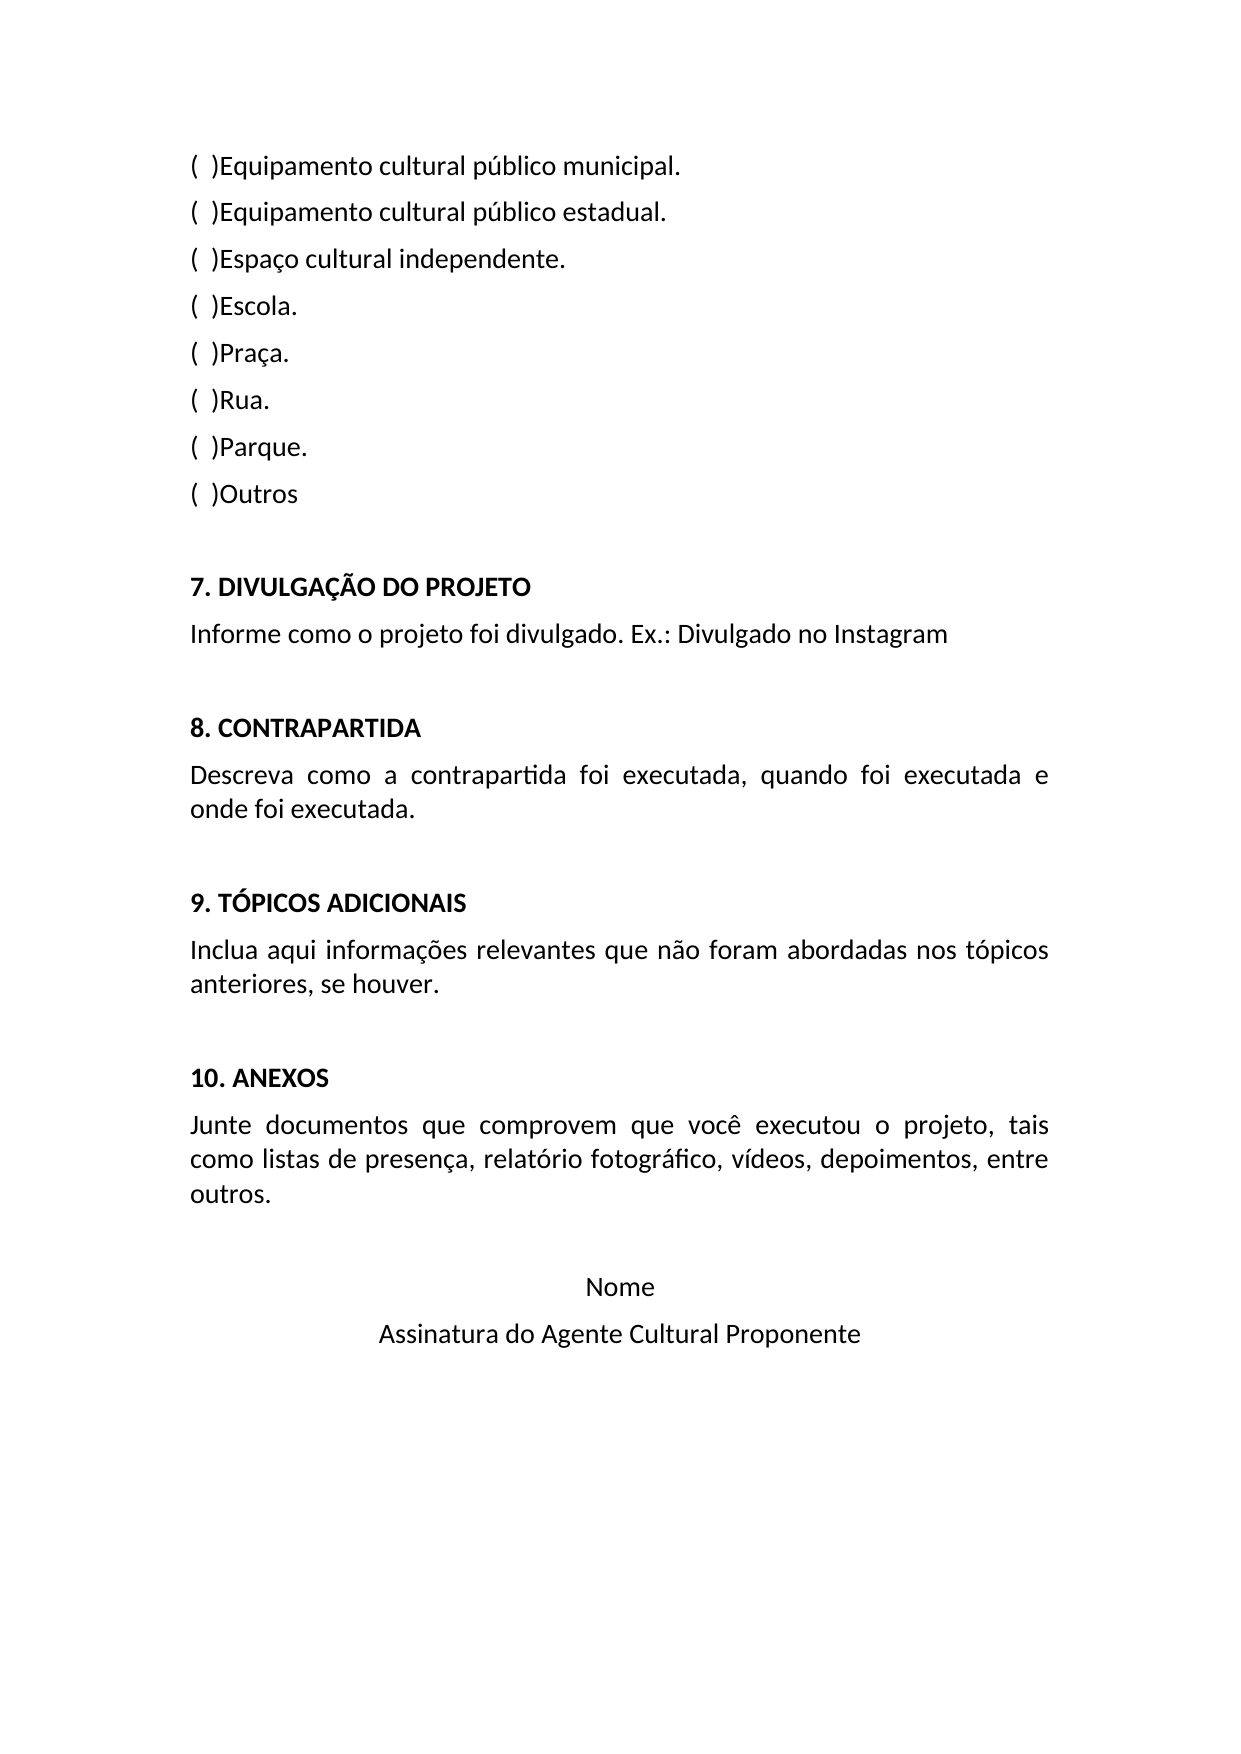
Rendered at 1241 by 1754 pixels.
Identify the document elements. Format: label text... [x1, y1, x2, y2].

text ( )Outros [190, 476, 1051, 510]
text 10. ANEXOS [190, 1060, 1051, 1094]
text ( )Espaço cultural independente. [190, 241, 1051, 276]
text ( )Escola. [190, 288, 1051, 323]
text ( )Praça. [190, 335, 1051, 369]
text ( )Equipamento cultural público municipal. [190, 148, 1051, 182]
text 7. DIVULGAÇÃO DO PROJETO [190, 569, 1051, 604]
text Descreva como a contrapartida foi executada, quando foi executada e onde foi executada. [190, 757, 1051, 826]
text ( )Rua. [190, 382, 1051, 416]
text 9. TÓPICOS ADICIONAIS [190, 885, 1051, 919]
text Informe como o projeto foi divulgado. Ex.: Divulgado no Instagram [190, 616, 1051, 651]
text Junte documentos que comprovem que você executou o projeto, tais como listas de presença, relatório fotográfico, vídeos, depoimentos, entre outros. [190, 1107, 1051, 1210]
text ( )Equipamento cultural público estadual. [190, 194, 1051, 229]
text Inclua aqui informações relevantes que não foram abordadas nos tópicos anteriores, se houver. [190, 932, 1051, 1001]
text 8. CONTRAPARTIDA [190, 710, 1051, 744]
text ( )Parque. [190, 429, 1051, 463]
text Nome [190, 1269, 1051, 1304]
text Assinatura do Agente Cultural Proponente [190, 1316, 1051, 1351]
